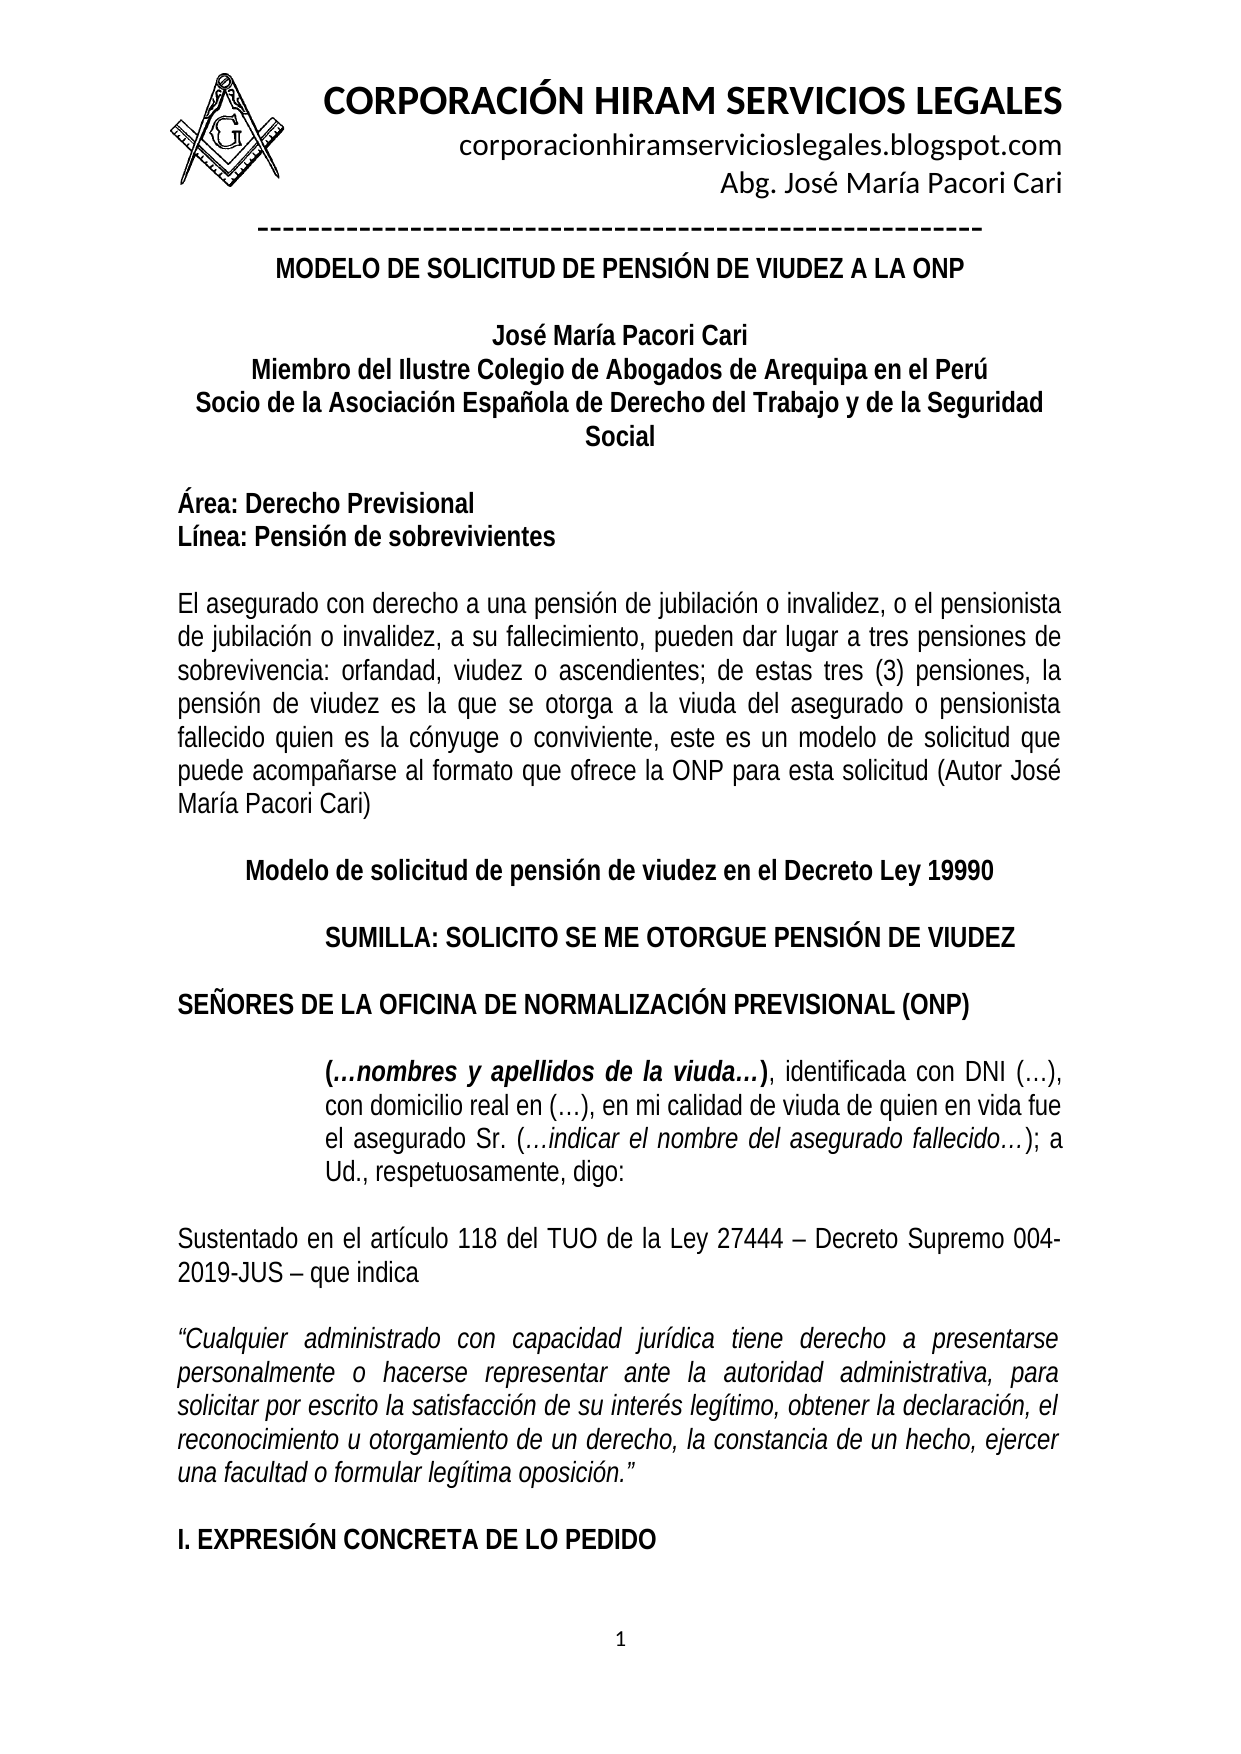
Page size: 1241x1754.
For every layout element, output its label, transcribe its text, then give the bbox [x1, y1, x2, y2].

text José María Pacori Cari [177, 318, 1063, 352]
text Modelo de solicitud de pensión de viudez en el Decreto Ley 19990 [177, 853, 1063, 887]
picture [170, 73, 285, 187]
text SUMILLA: SOLICITO SE ME OTORGUE PENSIÓN DE VIUDEZ [251, 920, 1063, 954]
text I. EXPRESIÓN CONCRETA DE LO PEDIDO [177, 1522, 1063, 1556]
text (…nombres y apellidos de la viuda…), identificada con DNI (…), con domicilio real en (…), en mi calidad de viuda de quien en vida fue el asegurado Sr. (…indicar el nombre del asegurado fallecido…); a Ud., respetuosamente, digo: [325, 1054, 1063, 1188]
text SEÑORES DE LA OFICINA DE NORMALIZACIÓN PREVISIONAL (ONP) [177, 987, 1063, 1021]
text Área: Derecho Previsional [177, 486, 1063, 519]
text Miembro del Ilustre Colegio de Abogados de Arequipa en el Perú [177, 352, 1063, 385]
text MODELO DE SOLICITUD DE PENSIÓN DE VIUDEZ A LA ONP [177, 252, 1063, 285]
text Línea: Pensión de sobrevivientes [177, 519, 1063, 553]
text El asegurado con derecho a una pensión de jubilación o invalidez, o el pensionista de jubilación o invalidez, a su fallecimiento, pueden dar lugar a tres pensiones de sobrevivencia: orfandad, viudez o ascendientes; de estas tres (3) pensiones, la pensión de viudez es la que se otorga a la viuda del asegurado o pensionista fallecido quien es la cónyuge o conviviente, este es un modelo de solicitud que puede acompañarse al formato que ofrece la ONP para esta solicitud (Autor José María Pacori Cari) [177, 586, 1063, 820]
text Socio de la Asociación Española de Derecho del Trabajo y de la Seguridad Social [177, 385, 1063, 452]
text “Cualquier administrado con capacidad jurídica tiene derecho a presentarse personalmente o hacerse representar ante la autoridad administrativa, para solicitar por escrito la satisfacción de su interés legítimo, obtener la declaración, el reconocimiento u otorgamiento de un derecho, la constancia de un hecho, ejercer una facultad o formular legítima oposición.” [177, 1322, 1063, 1489]
text Sustentado en el artículo 118 del TUO de la Ley 27444 – Decreto Supremo 004-2019-JUS – que indica [177, 1221, 1063, 1288]
